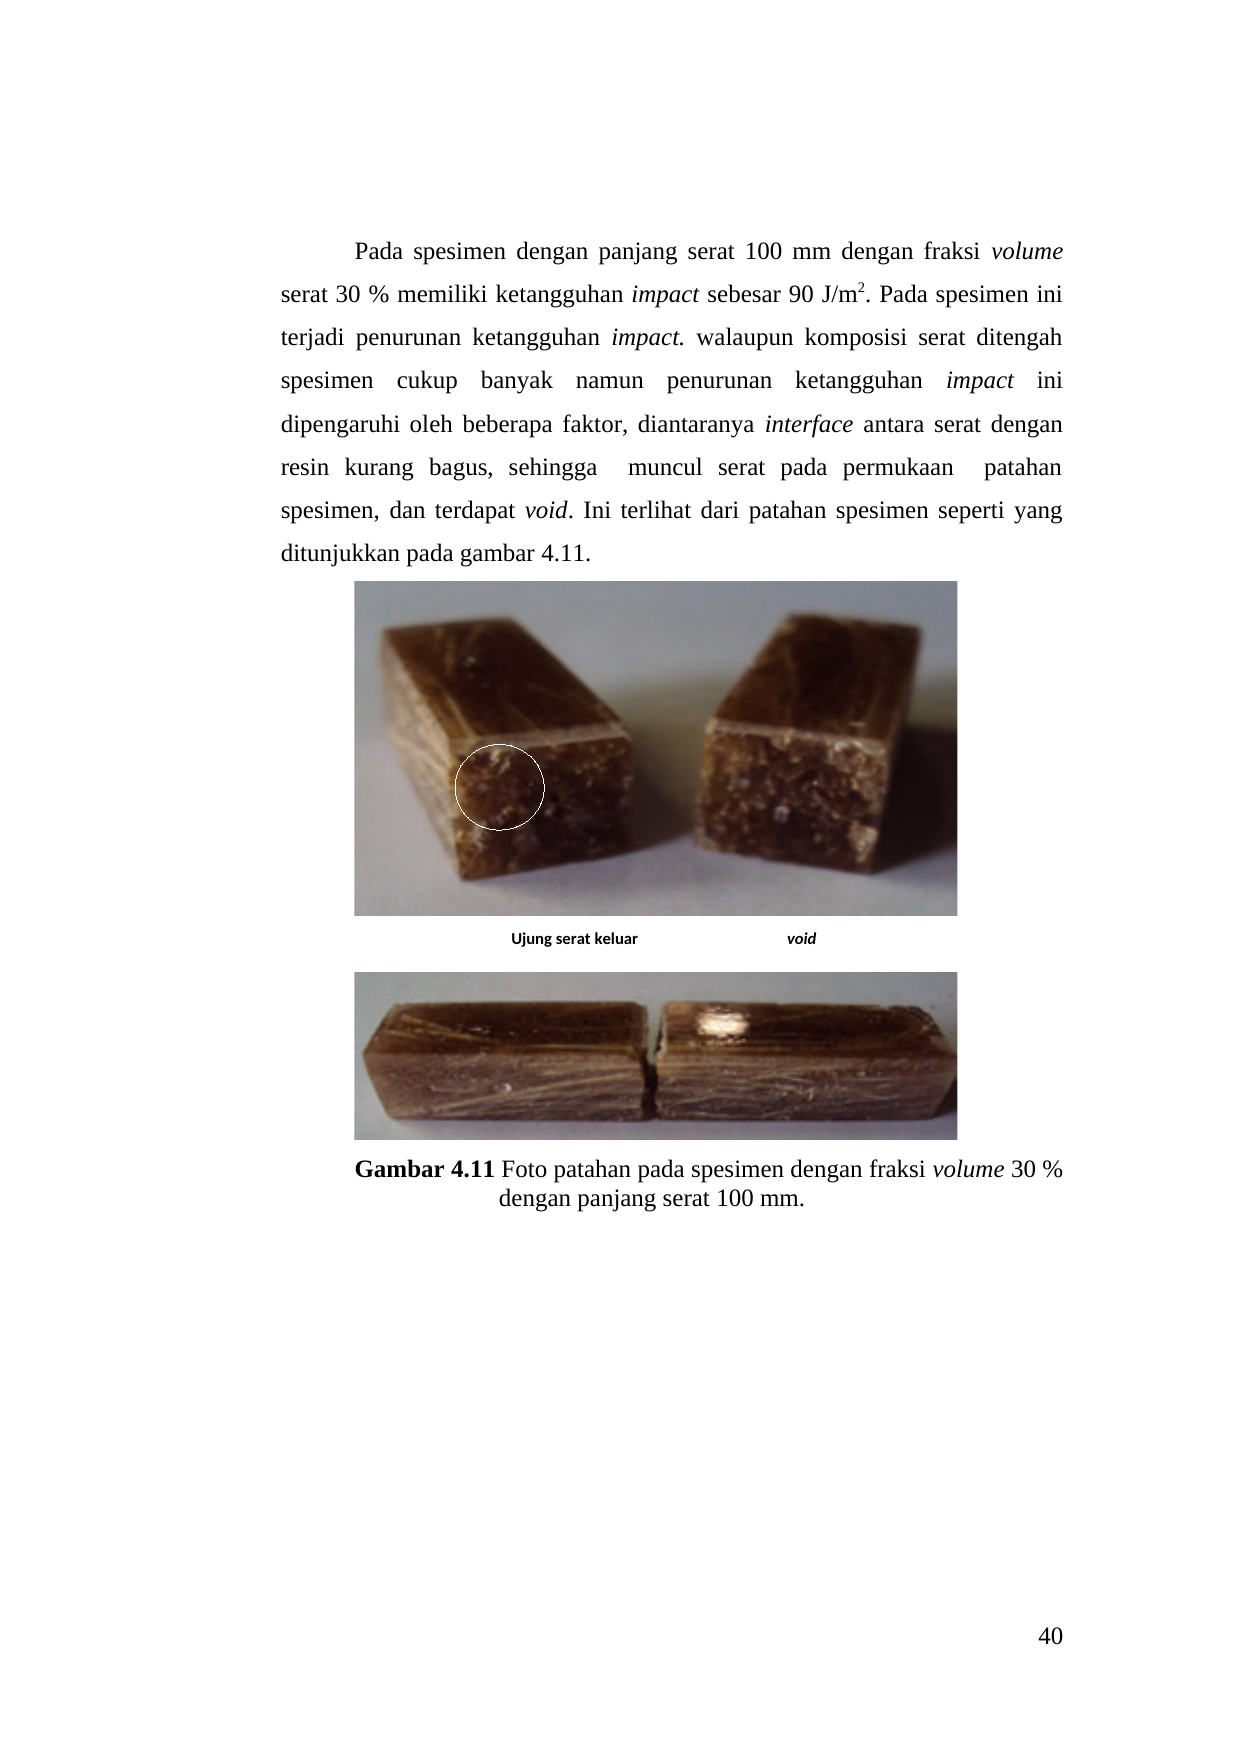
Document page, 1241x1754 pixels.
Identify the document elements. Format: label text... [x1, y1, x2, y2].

text Gambar 4.11 Foto patahan pada spesimen dengan fraksi volume 30 % dengan panjang serat 100 mm. [354, 1154, 1063, 1211]
picture [354, 972, 958, 1140]
text Pada spesimen dengan panjang serat 100 mm dengan fraksi volume serat 30 % memiliki ketangguhan impact sebesar 90 J/m2. Pada spesimen ini terjadi penurunan ketangguhan impact. walaupun komposisi serat ditengah spesimen cukup banyak namun penurunan ketangguhan impact ini dipengaruhi oleh beberapa faktor, diantaranya interface antara serat dengan resin kurang bagus, sehingga muncul serat pada permukaan patahan spesimen, dan terdapat void. Ini terlihat dari patahan spesimen seperti yang ditunjukkan pada gambar 4.11. [281, 236, 1063, 567]
picture [354, 581, 958, 916]
